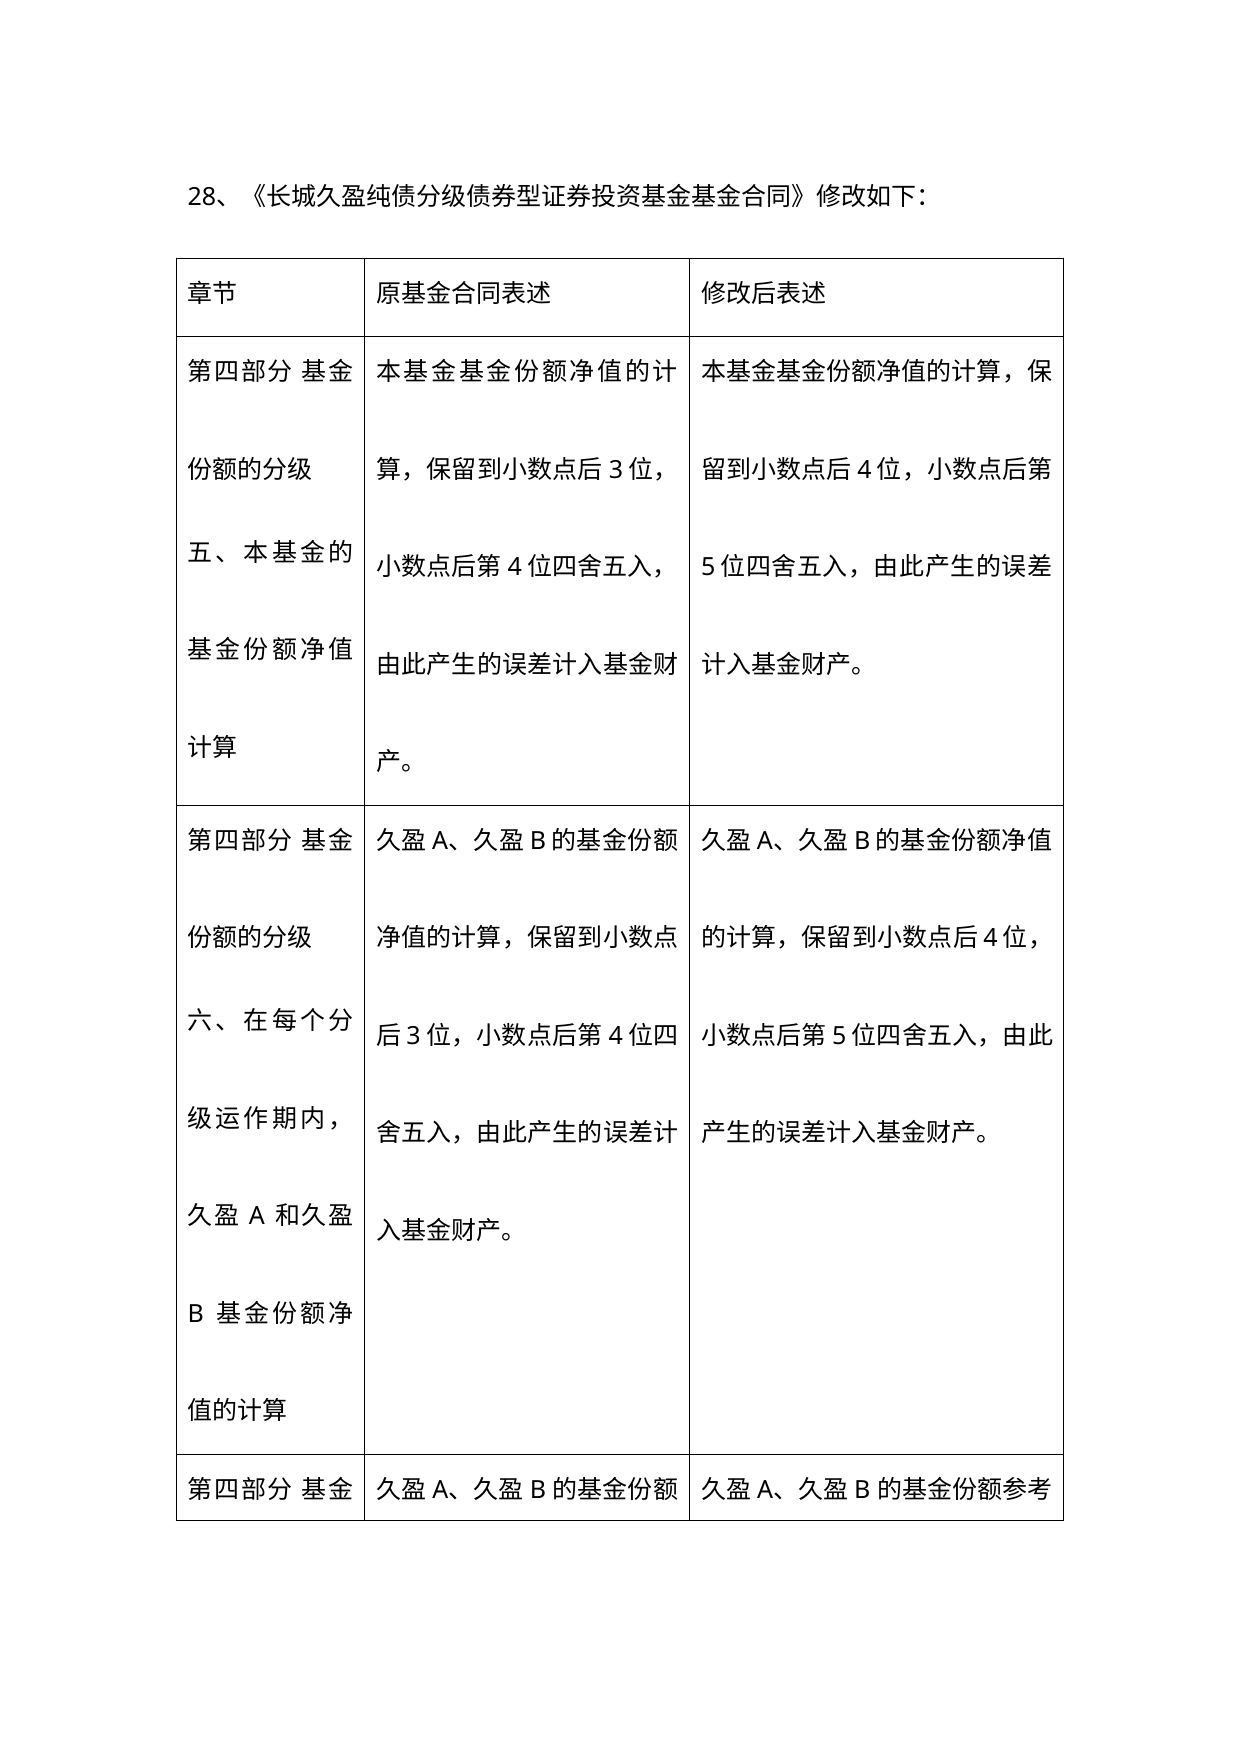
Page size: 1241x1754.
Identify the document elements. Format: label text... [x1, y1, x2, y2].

table_header 章节 [177, 259, 364, 336]
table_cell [177, 1455, 364, 1520]
table_header 修改后表述 [690, 259, 1063, 336]
table_cell 本基金基金份额净值的计算，保留到小数点后4位，小数点后第5位四舍五入，由此产生的误差计入基金财产。 [690, 337, 1063, 805]
text 28、《长城久盈纯债分级债券型证券投资基金基金合同》修改如下： [187, 162, 1053, 227]
table_cell 久盈A、久盈B的基金份额净值的计算，保留到小数点后3位，小数点后第4位四舍五入，由此产生的误差计入基金财产。 [365, 806, 689, 1454]
table_cell 本基金基金份额净值的计算，保留到小数点后3位，小数点后第4位四舍五入，由此产生的误差计入基金财产。 [365, 337, 689, 805]
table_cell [365, 1455, 689, 1520]
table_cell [690, 1455, 1063, 1520]
table_cell 第四部分 基金份额的分级 六、在每个分级运作期内，久盈 A 和久盈 B 基金份额净值的计算 [177, 806, 364, 1454]
table_cell 第四部分 基金份额的分级 五、本基金的基金份额净值计算 [177, 337, 364, 805]
table_header 原基金合同表述 [365, 259, 689, 336]
table_cell 久盈A、久盈B的基金份额净值的计算，保留到小数点后4位，小数点后第5位四舍五入，由此产生的误差计入基金财产。 [690, 806, 1063, 1454]
